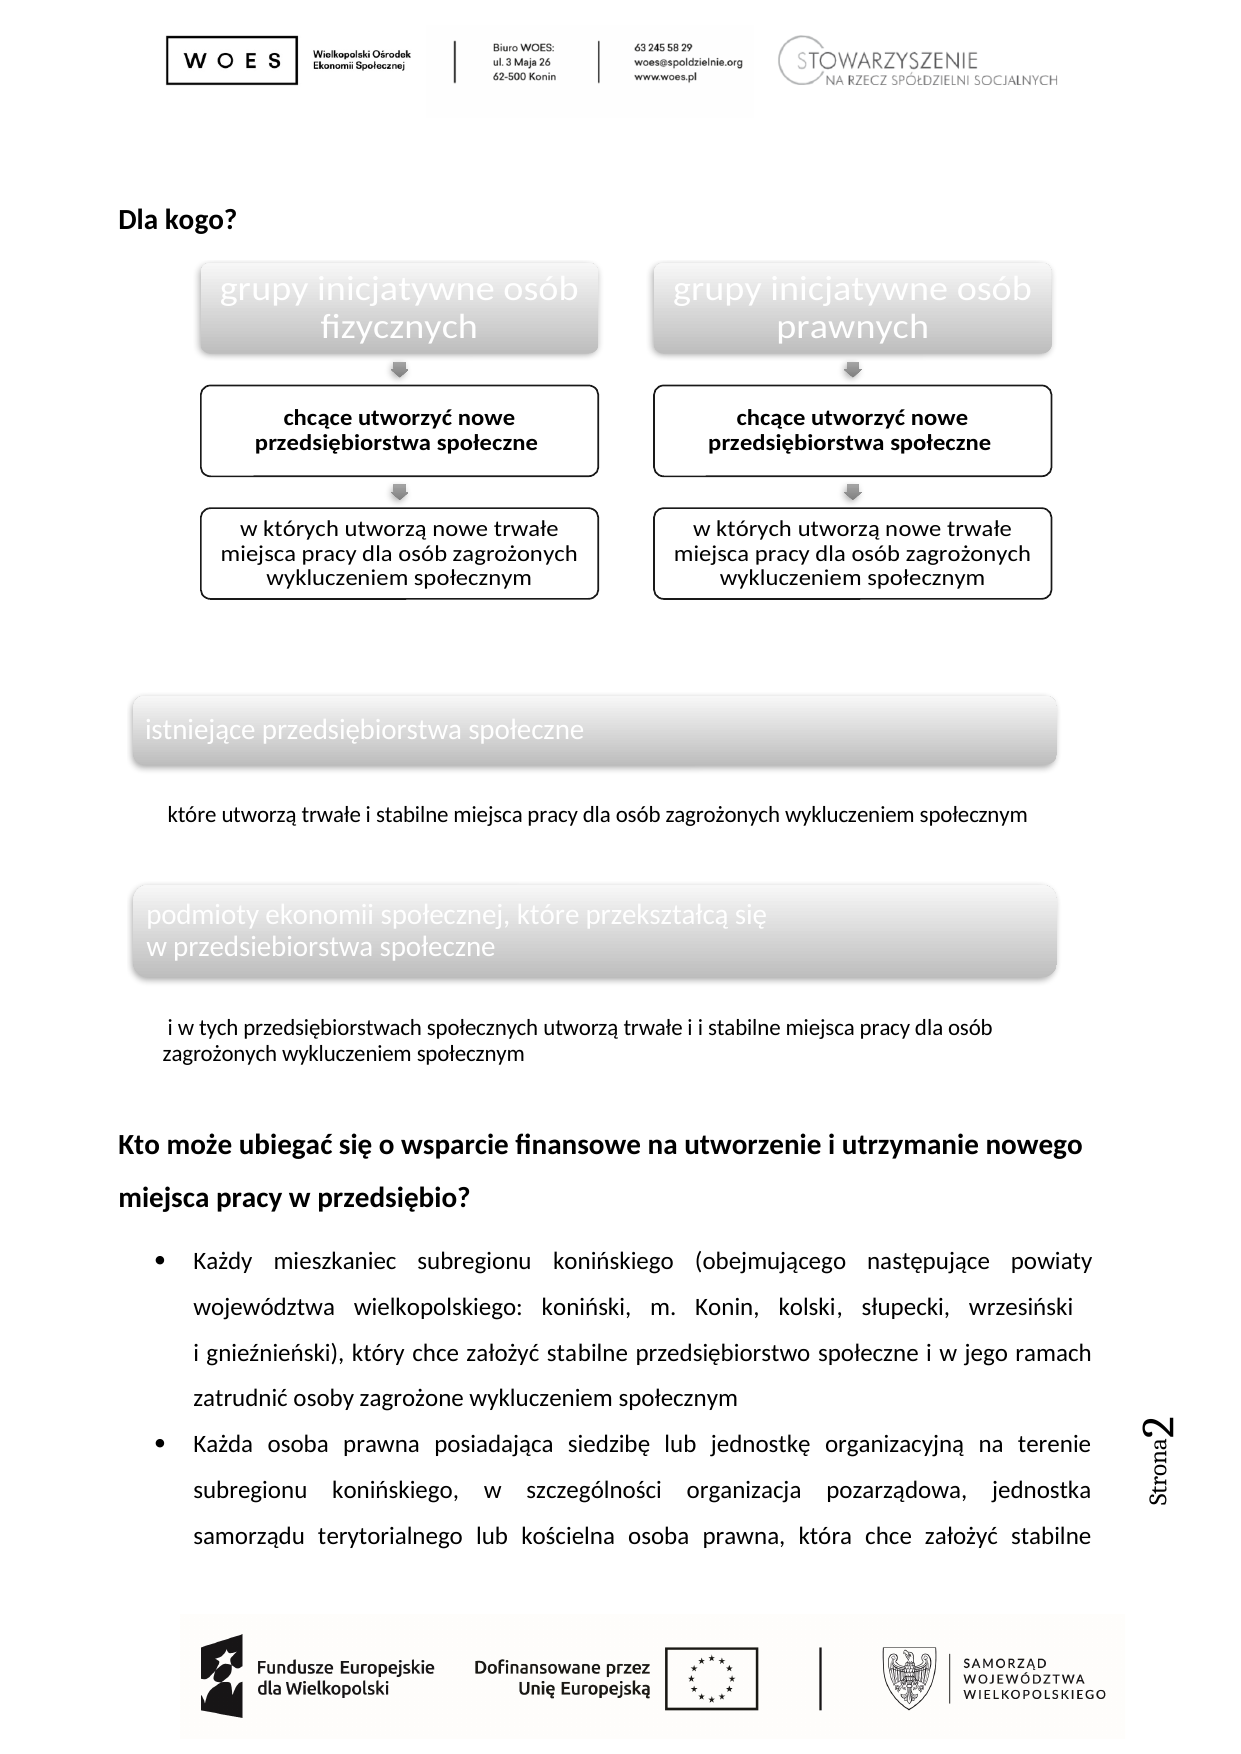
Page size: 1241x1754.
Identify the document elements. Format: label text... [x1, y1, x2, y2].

picture [180, 1614, 1125, 1739]
picture [132, 25, 1078, 118]
text Kto może ubiegać się o wsparcie finansowe na utworzenie i utrzymanie nowego miejsca pracy w przedsiębio? [118, 1126, 1093, 1215]
list Każdy mieszkaniec subregionu konińskiego (obejmującego następujące powiaty województwa wielkopolskiego: koniński, m. Konin, kolski, słupecki, wrzesiński i gnieźnieński), który chce założyć stabilne przedsiębiorstwo społeczne i w jego ramach zatrudnić osoby zagrożone wykluczeniem społecznym [156, 1245, 1093, 1413]
text Dla kogo? [118, 201, 1093, 237]
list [156, 1428, 1093, 1550]
